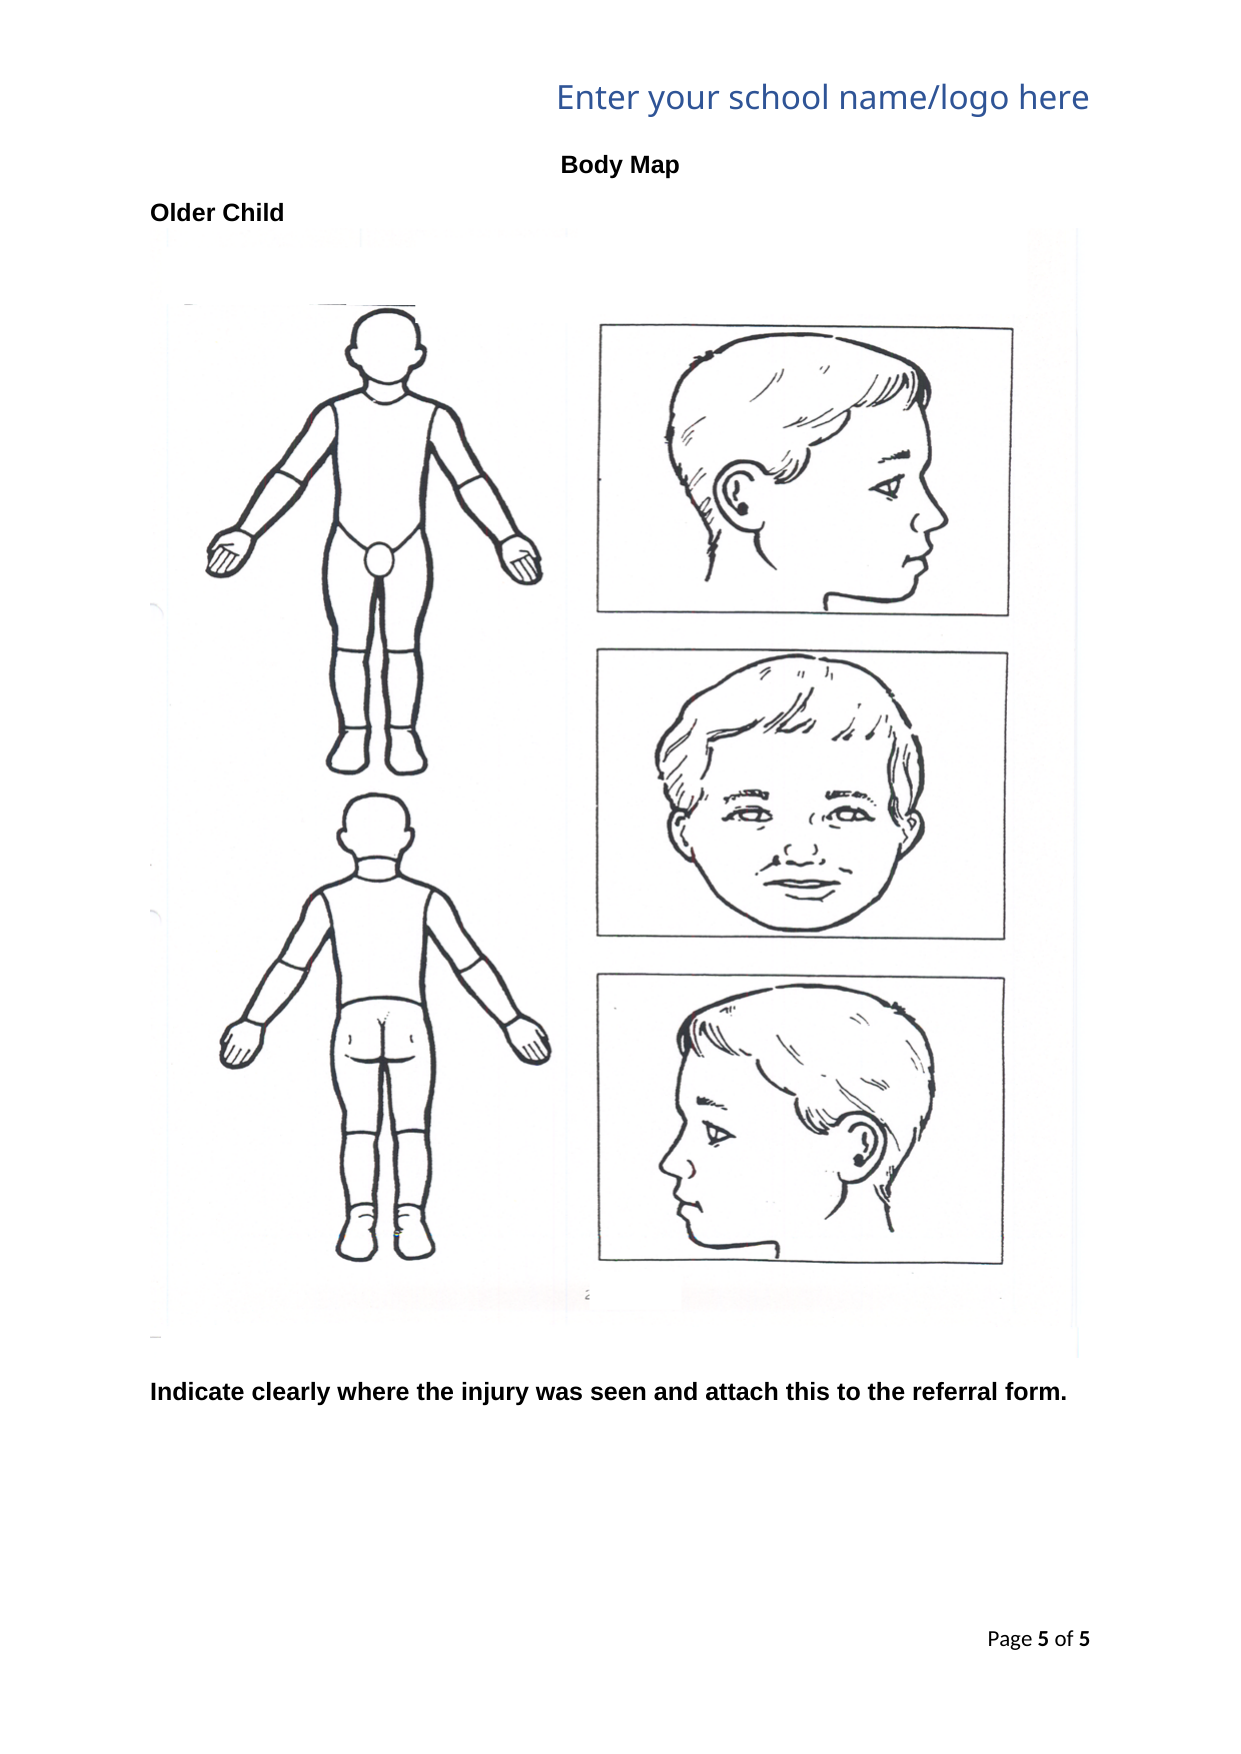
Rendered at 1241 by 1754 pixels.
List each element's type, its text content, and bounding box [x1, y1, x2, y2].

text Body Map [150, 150, 1090, 179]
text Indicate clearly where the injury was seen and attach this to the referral form. [150, 1377, 1090, 1405]
picture [150, 228, 1085, 1358]
